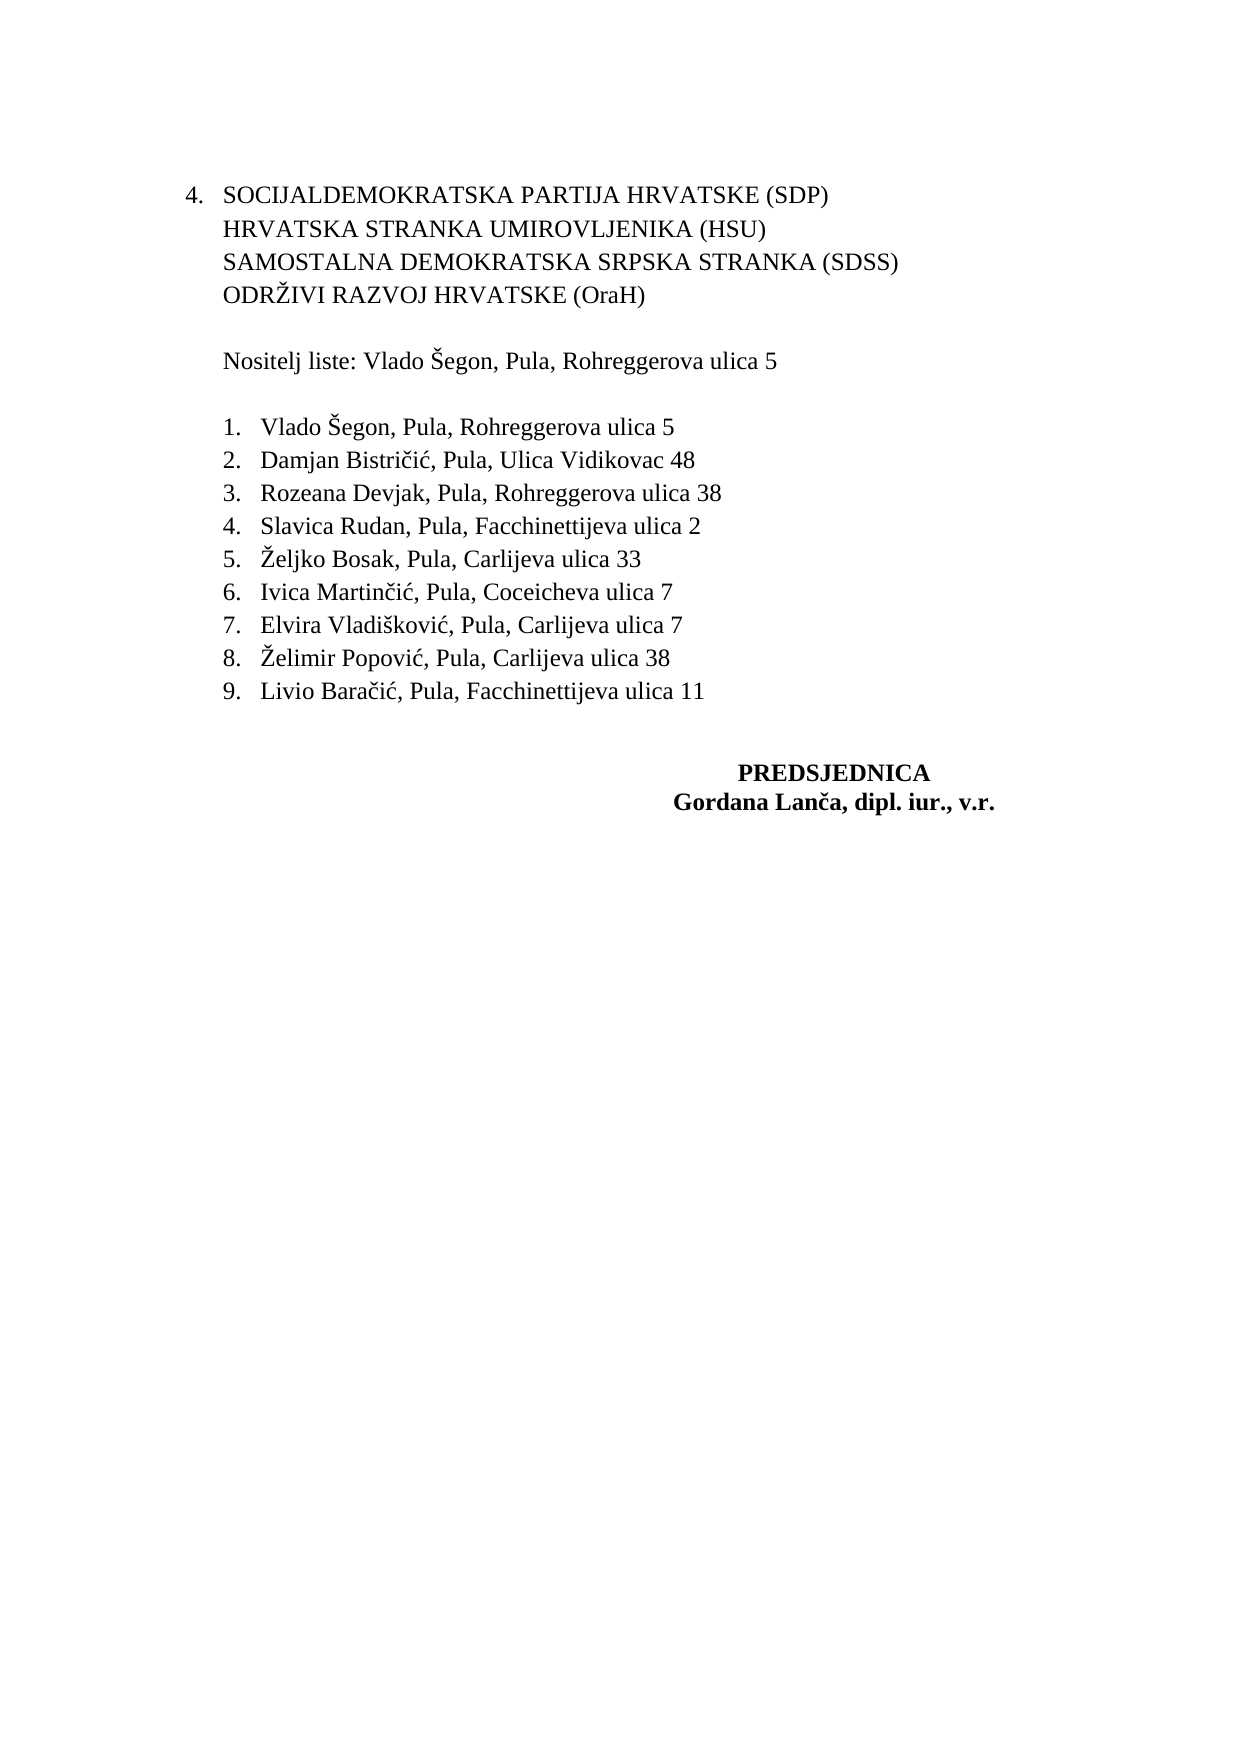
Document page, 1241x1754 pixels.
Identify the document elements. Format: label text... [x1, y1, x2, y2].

list Damjan Bistričić, Pula, Ulica Vidikovac 48 [223, 445, 1093, 473]
list Ivica Martinčić, Pula, Coceicheva ulica 7 [223, 577, 1093, 606]
list SOCIJALDEMOKRATSKA PARTIJA HRVATSKE (SDP) [185, 181, 1093, 209]
list Željko Bosak, Pula, Carlijeva ulica 33 [223, 544, 1093, 573]
list ODRŽIVI RAZVOJ HRVATSKE (OraH) [223, 280, 1093, 308]
text PREDSJEDNICA [701, 758, 1078, 787]
list Vlado Šegon, Pula, Rohreggerova ulica 5 [223, 412, 1093, 441]
list Želimir Popović, Pula, Carlijeva ulica 38 [223, 643, 1093, 672]
list Elvira Vladišković, Pula, Carlijeva ulica 7 [223, 610, 1093, 639]
text Gordana Lanča, dipl. iur., v.r. [554, 787, 1078, 816]
list Slavica Rudan, Pula, Facchinettijeva ulica 2 [223, 511, 1093, 539]
list Livio Baračić, Pula, Facchinettijeva ulica 11 [223, 676, 1093, 705]
list SAMOSTALNA DEMOKRATSKA SRPSKA STRANKA (SDSS) [223, 247, 1093, 275]
list Rozeana Devjak, Pula, Rohreggerova ulica 38 [223, 478, 1093, 507]
list Nositelj liste: Vlado Šegon, Pula, Rohreggerova ulica 5 [223, 346, 1093, 374]
list HRVATSKA STRANKA UMIROVLJENIKA (HSU) [223, 214, 1093, 242]
